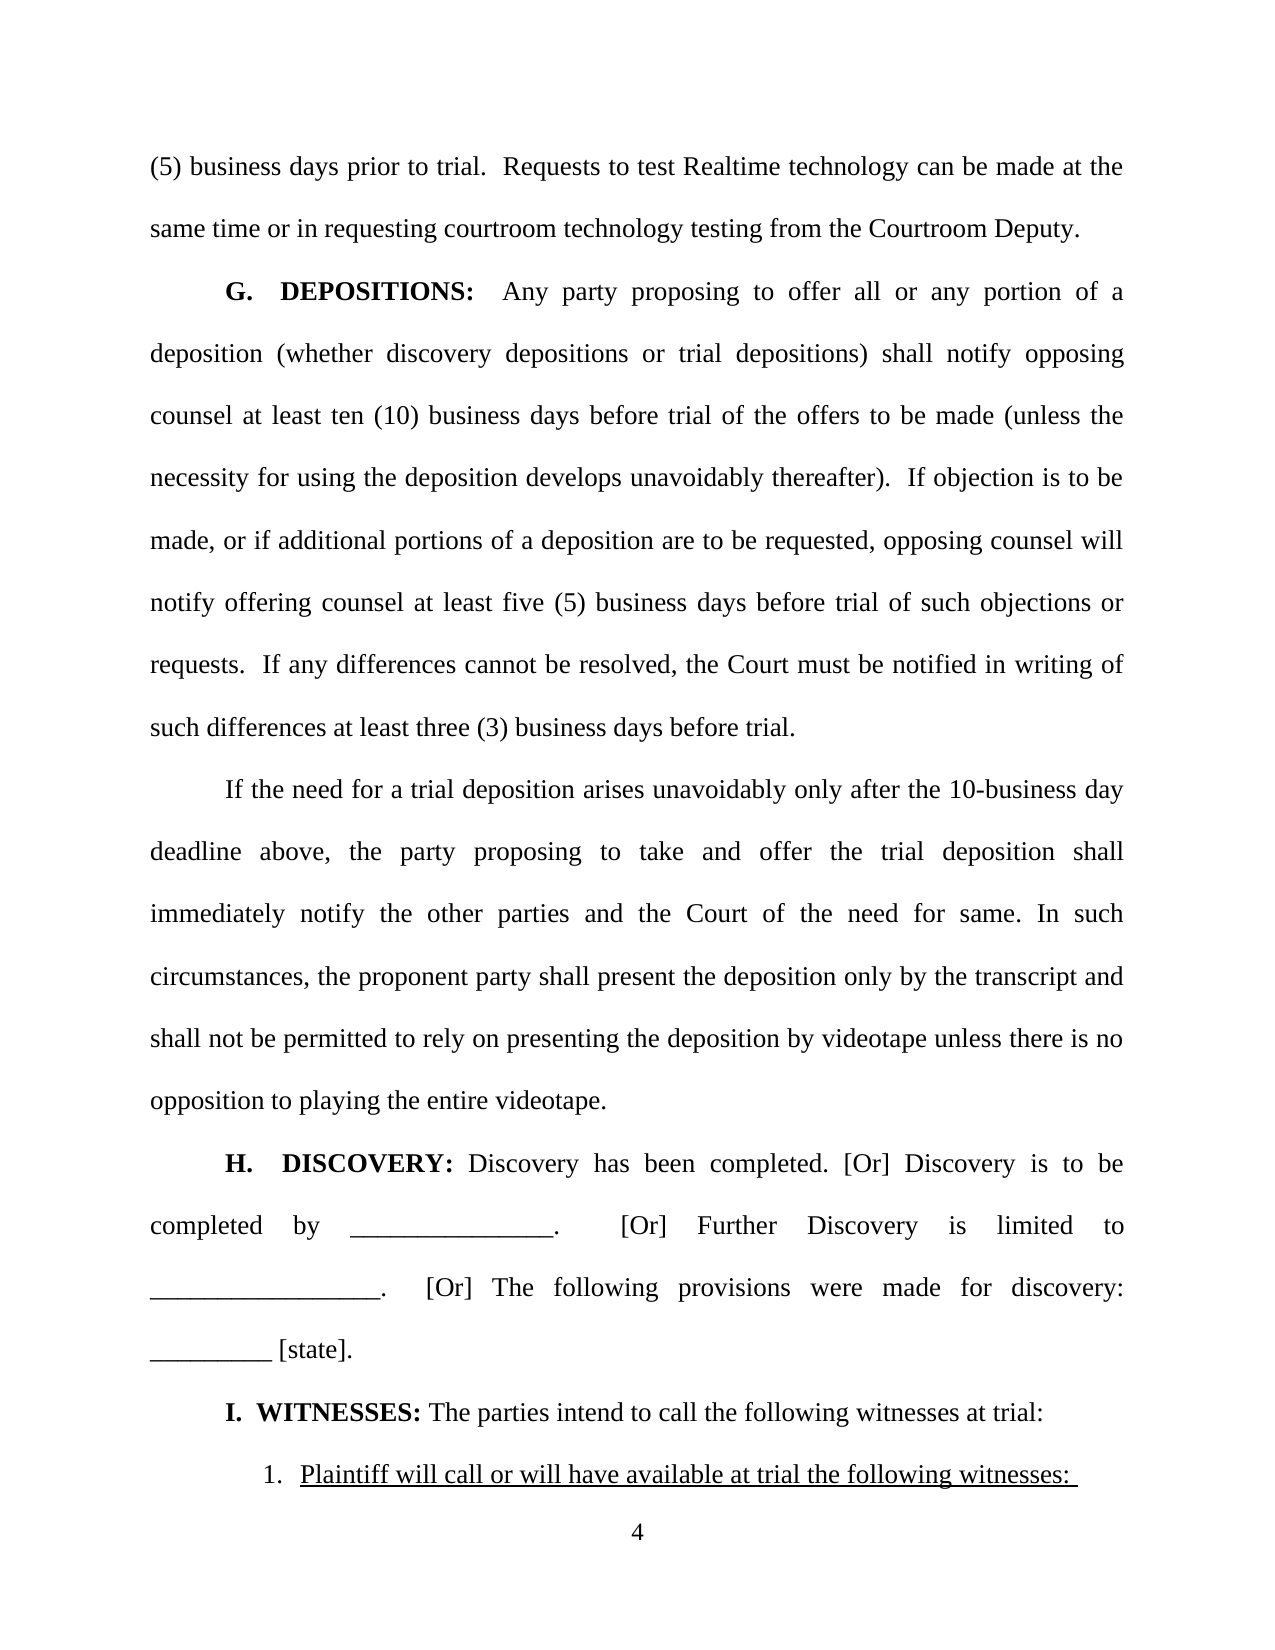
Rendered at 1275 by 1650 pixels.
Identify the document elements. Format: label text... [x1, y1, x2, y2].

text H. DISCOVERY: Discovery has been completed. [Or] Discovery is to be completed by _______________. [Or] Further Discovery is limited to _________________. [Or] The following provisions were made for discovery: _________ [state]. [150, 1147, 1125, 1365]
list Plaintiff will call or will have available at trial the following witnesses: [262, 1458, 1125, 1489]
text I. WITNESSES: The parties intend to call the following witnesses at trial: [150, 1396, 1125, 1427]
text If the need for a trial deposition arises unavoidably only after the 10-business day deadline above, the party proposing to take and offer the trial deposition shall immediately notify the other parties and the Court of the need for same. In such circumstances, the proponent party shall present the deposition only by the transcript and shall not be permitted to rely on presenting the deposition by videotape unless there is no opposition to playing the entire videotape. [150, 773, 1125, 1116]
text G. DEPOSITIONS: Any party proposing to offer all or any portion of a deposition (whether discovery depositions or trial depositions) shall notify opposing counsel at least ten (10) business days before trial of the offers to be made (unless the necessity for using the deposition develops unavoidably thereafter). If objection is to be made, or if additional portions of a deposition are to be requested, opposing counsel will notify offering counsel at least five (5) business days before trial of such objections or requests. If any differences cannot be resolved, the Court must be notified in writing of such differences at least three (3) business days before trial. [150, 274, 1125, 742]
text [150, 150, 1125, 243]
